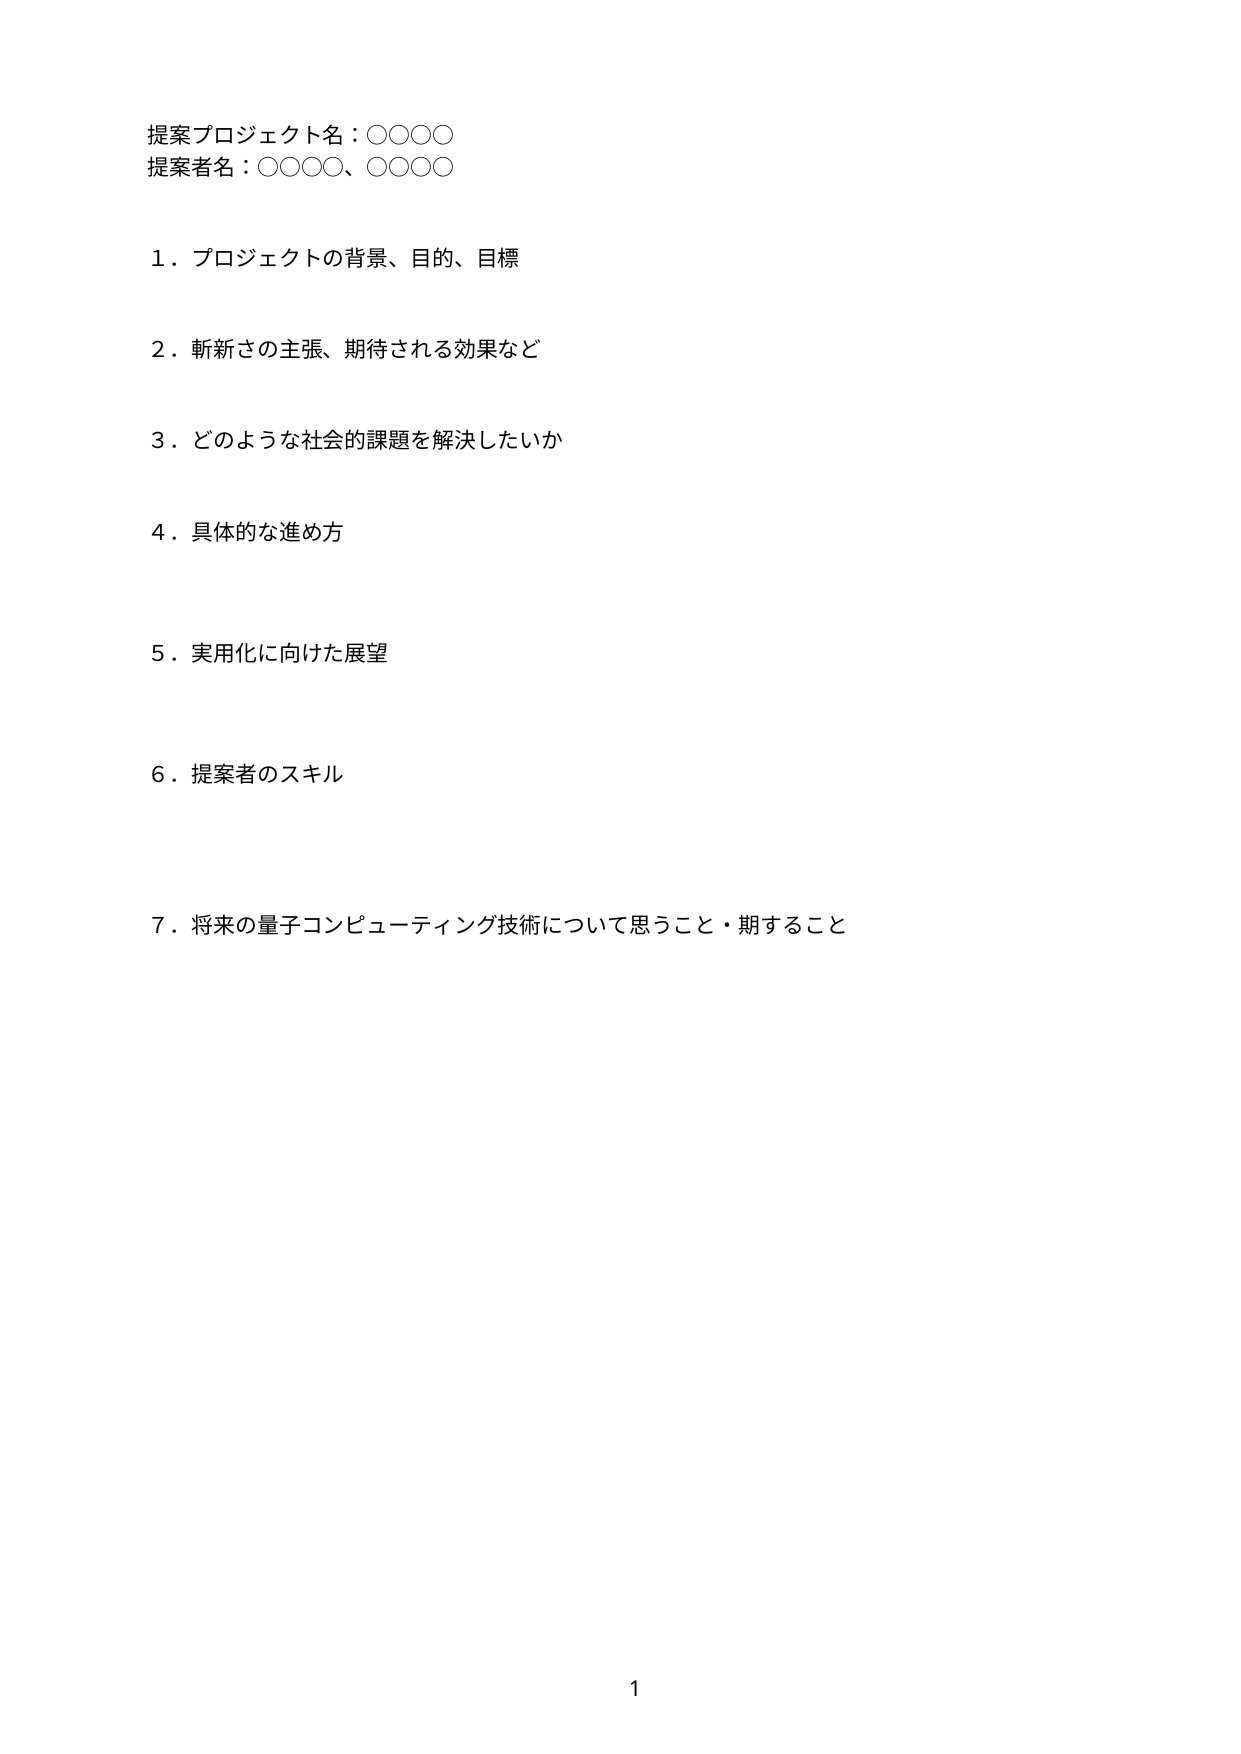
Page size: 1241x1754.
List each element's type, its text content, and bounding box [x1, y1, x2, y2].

text ４．具体的な進め方 [148, 515, 1122, 546]
text 提案者名：○○○○、○○○○ [148, 150, 1122, 181]
text 提案プロジェクト名：○○○○ [148, 118, 1122, 150]
text ２．斬新さの主張、期待される効果など [148, 332, 1122, 364]
text ７．将来の量子コンピューティング技術について思うこと・期すること [148, 908, 1122, 939]
text ６．提案者のスキル [148, 757, 1122, 788]
text １．プロジェクトの背景、目的、目標 [148, 241, 1122, 273]
text ５．実用化に向けた展望 [148, 636, 1122, 667]
text ３．どのような社会的課題を解決したいか [148, 423, 1122, 455]
